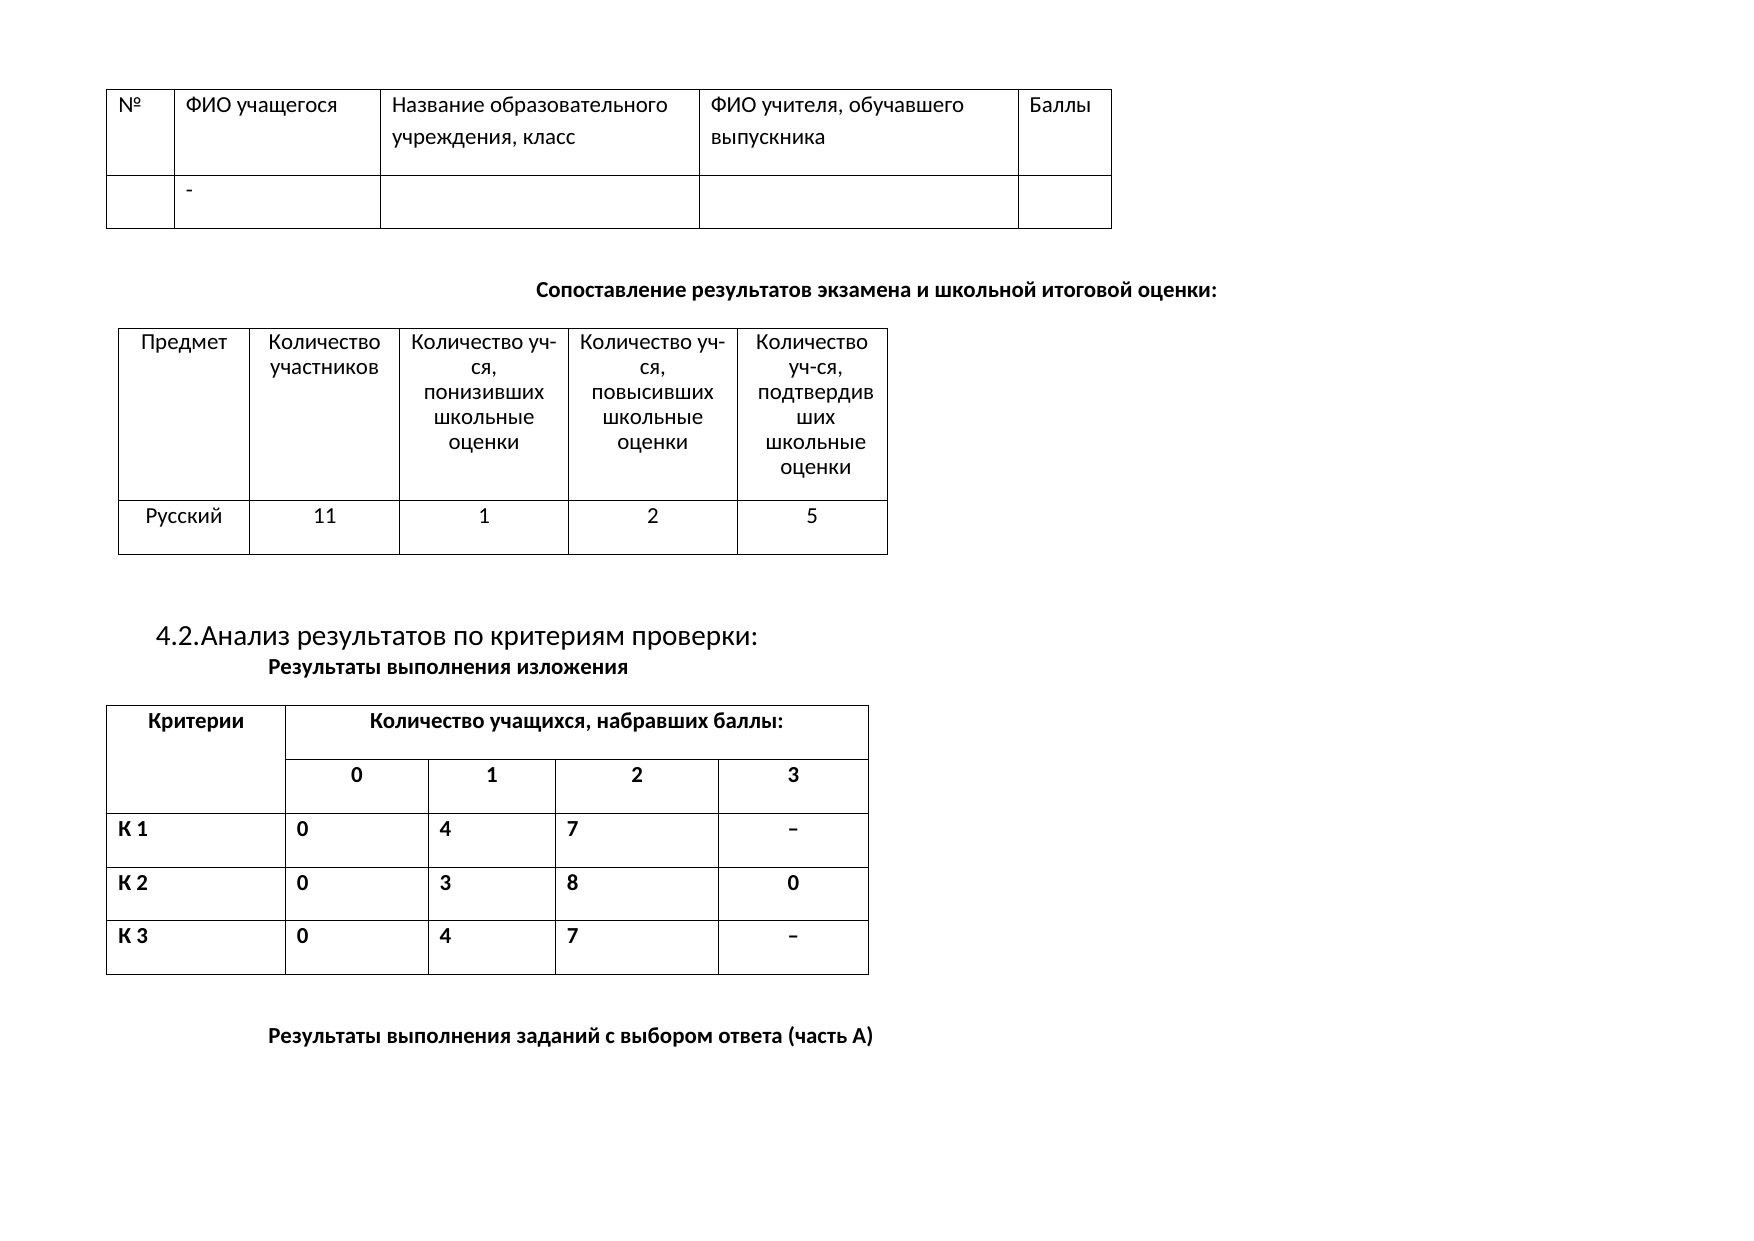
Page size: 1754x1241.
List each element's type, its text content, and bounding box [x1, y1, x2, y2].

table_header Количество участников [250, 329, 399, 500]
table_cell 5 [738, 501, 887, 554]
table_header Название образовательного учреждения, класс [381, 90, 699, 174]
table_header Баллы [1019, 90, 1111, 174]
table_header ФИО учителя, обучавшего выпускника [700, 90, 1018, 174]
table_cell – [719, 921, 868, 974]
text Результаты выполнения заданий с выбором ответа (часть А) [268, 1021, 1636, 1049]
table_cell [381, 176, 699, 228]
table_cell 7 [556, 921, 718, 974]
table_cell 0 [286, 921, 428, 974]
table_cell К 3 [107, 921, 285, 974]
table_cell 1 [400, 501, 568, 554]
table_cell К 1 [107, 814, 285, 867]
text Результаты выполнения изложения [268, 652, 1636, 680]
table_cell 3 [719, 760, 868, 813]
table_cell 4 [429, 814, 555, 867]
table_cell 0 [719, 868, 868, 920]
table_header № [107, 90, 174, 174]
table_cell 0 [286, 814, 428, 867]
table_cell 8 [556, 868, 718, 920]
table_header Количество учащихся, набравших баллы: [286, 706, 868, 759]
table_header ФИО учащегося [175, 90, 380, 174]
table_cell 11 [250, 501, 399, 554]
table_cell 0 [286, 868, 428, 920]
table_cell Русский [119, 501, 249, 554]
text Сопоставление результатов экзамена и школьной итоговой оценки: [118, 275, 1636, 303]
table_cell - [175, 176, 380, 228]
table_header Количество уч-ся, подтвердивших школьные оценки [738, 329, 887, 500]
table_cell [700, 176, 1018, 228]
table_cell 7 [556, 814, 718, 867]
table_header Критерии [107, 706, 285, 813]
table_header Предмет [119, 329, 249, 500]
table_header Количество уч-ся, понизивших школьные оценки [400, 329, 568, 500]
table_cell [1019, 176, 1111, 228]
table_cell 2 [556, 760, 718, 813]
table_cell К 2 [107, 868, 285, 920]
table_cell [107, 176, 174, 228]
table_header Количество уч-ся, повысивших школьные оценки [569, 329, 737, 500]
table_cell 3 [429, 868, 555, 920]
list Анализ результатов по критериям проверки: [156, 617, 1636, 652]
table_cell 0 [286, 760, 428, 813]
table_cell 4 [429, 921, 555, 974]
table_cell – [719, 814, 868, 867]
table_cell 2 [569, 501, 737, 554]
table_cell 1 [429, 760, 555, 813]
